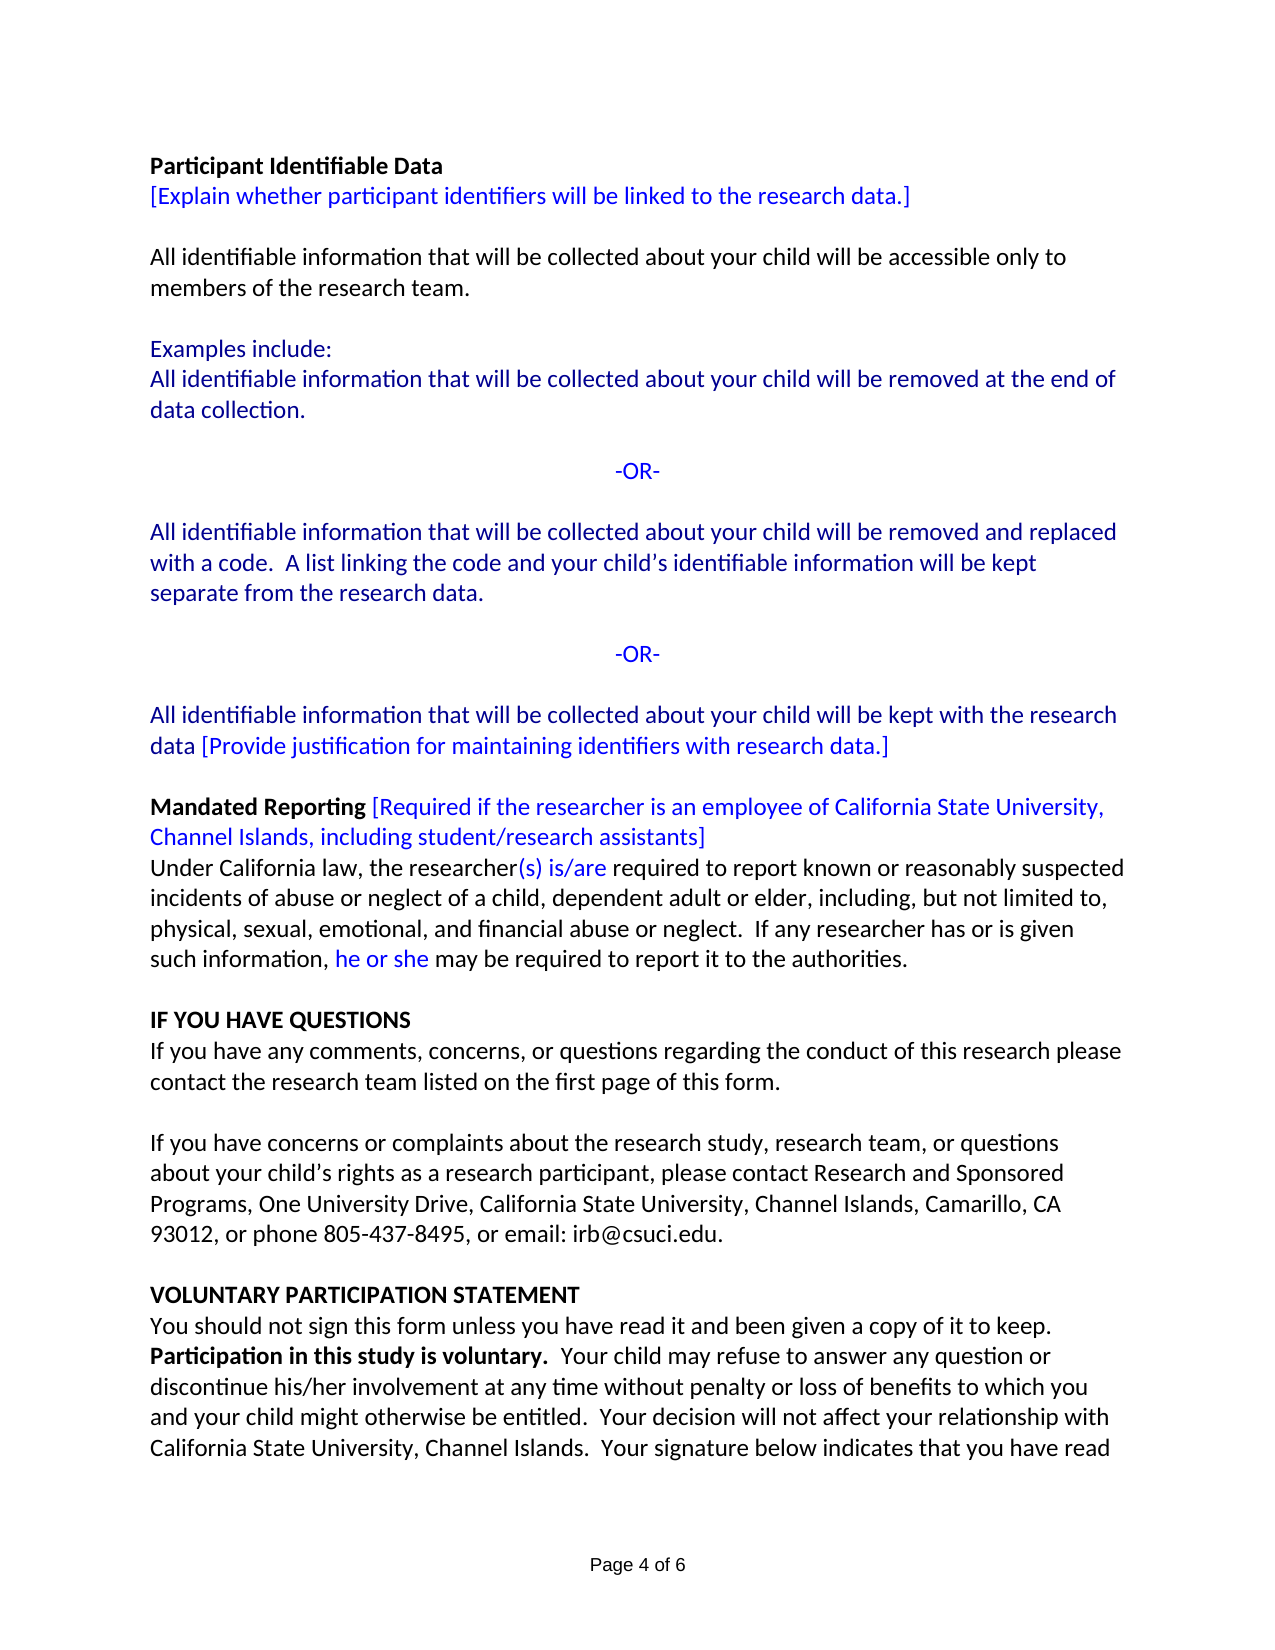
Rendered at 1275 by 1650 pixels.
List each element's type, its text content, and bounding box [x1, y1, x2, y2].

text All identifiable information that will be collected about your child will be accessible only to members of the research team. [150, 242, 1125, 303]
text All identifiable information that will be collected about your child will be kept with the research data [Provide justification for maintaining identifiers with research data.] [150, 699, 1125, 760]
text Participant Identifiable Data [150, 150, 1125, 181]
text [150, 1310, 1125, 1462]
text Examples include: [150, 333, 1125, 364]
text If you have concerns or complaints about the research study, research team, or questions about your child’s rights as a research participant, please contact Research and Sponsored Programs, One University Drive, California State University, Channel Islands, Camarillo, CA 93012, or phone 805-437-8495, or email: irb@csuci.edu. [150, 1127, 1125, 1249]
text [Explain whether participant identifiers will be linked to the research data.] [150, 181, 1125, 211]
text If you have any comments, concerns, or questions regarding the conduct of this research please contact the research team listed on the first page of this form. [150, 1035, 1125, 1096]
text -OR- [150, 638, 1125, 669]
text Mandated Reporting [Required if the researcher is an employee of California State University, Channel Islands, including student/research assistants] [150, 791, 1125, 852]
text -OR- [150, 455, 1125, 486]
text Under California law, the researcher(s) is/are required to report known or reasonably suspected incidents of abuse or neglect of a child, dependent adult or elder, including, but not limited to, physical, sexual, emotional, and financial abuse or neglect. If any researcher has or is given such information, he or she may be required to report it to the authorities. [150, 852, 1125, 974]
text VOLUNTARY PARTICIPATION STATEMENT [150, 1279, 1125, 1310]
text IF YOU HAVE QUESTIONS [150, 1004, 1125, 1035]
text All identifiable information that will be collected about your child will be removed at the end of data collection. [150, 364, 1125, 425]
text All identifiable information that will be collected about your child will be removed and replaced with a code. A list linking the code and your child’s identifiable information will be kept separate from the research data. [150, 516, 1125, 608]
